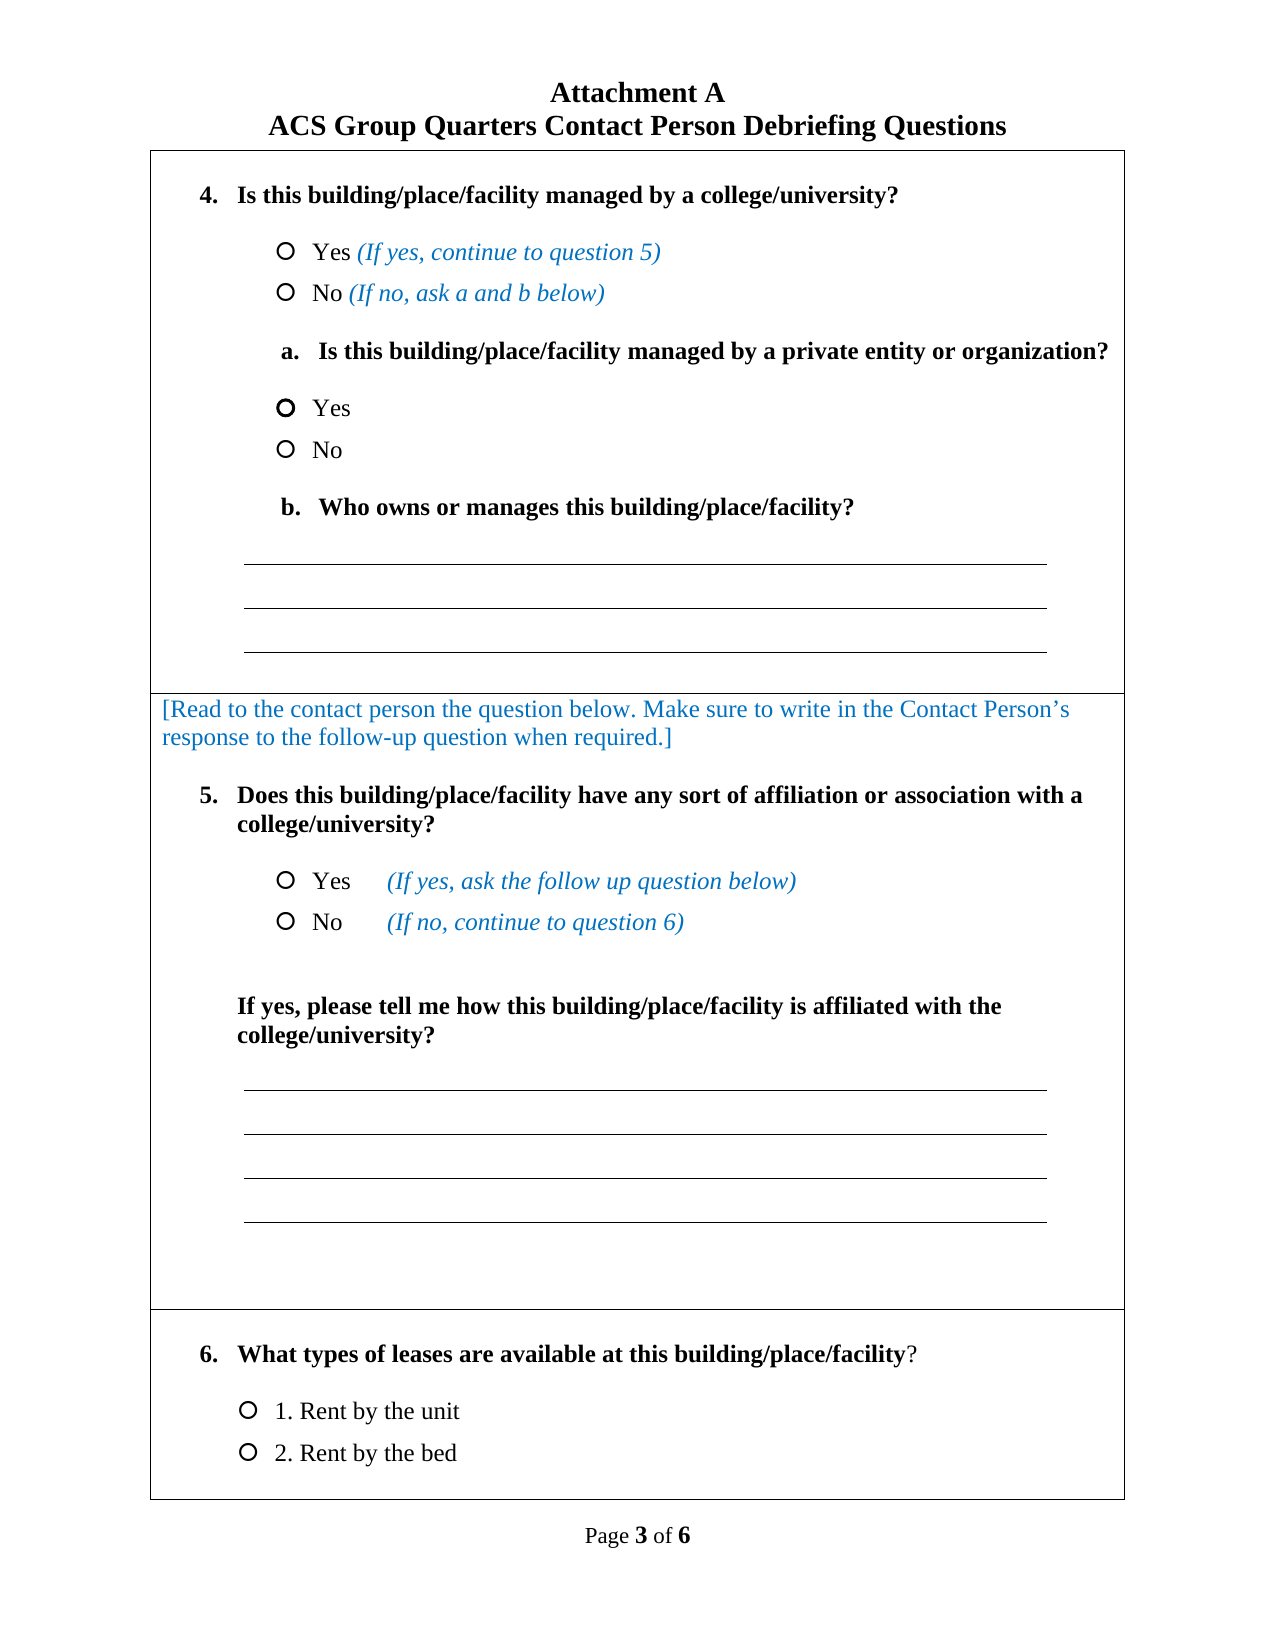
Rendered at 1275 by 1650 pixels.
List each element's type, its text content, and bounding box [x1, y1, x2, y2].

table_cell [Read to the contact person the question below. Make sure to write in the Contact Person’s response to the follow-up question when required.] Does this building/place/facility have any sort of affiliation or association with a college/university? Yes (If yes, ask the follow up question below) No (If no, continue to question 6) If yes, please tell me how this building/place/facility is affiliated with the college/university? [151, 694, 1124, 1309]
table_header Is this building/place/facility managed by a college/university? Yes (If yes, continue to question 5) No (If no, ask a and b below) Is this building/place/facility managed by a private entity or organization? Yes No Who owns or manages this building/place/facility? [151, 151, 1124, 693]
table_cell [151, 1310, 1124, 1499]
